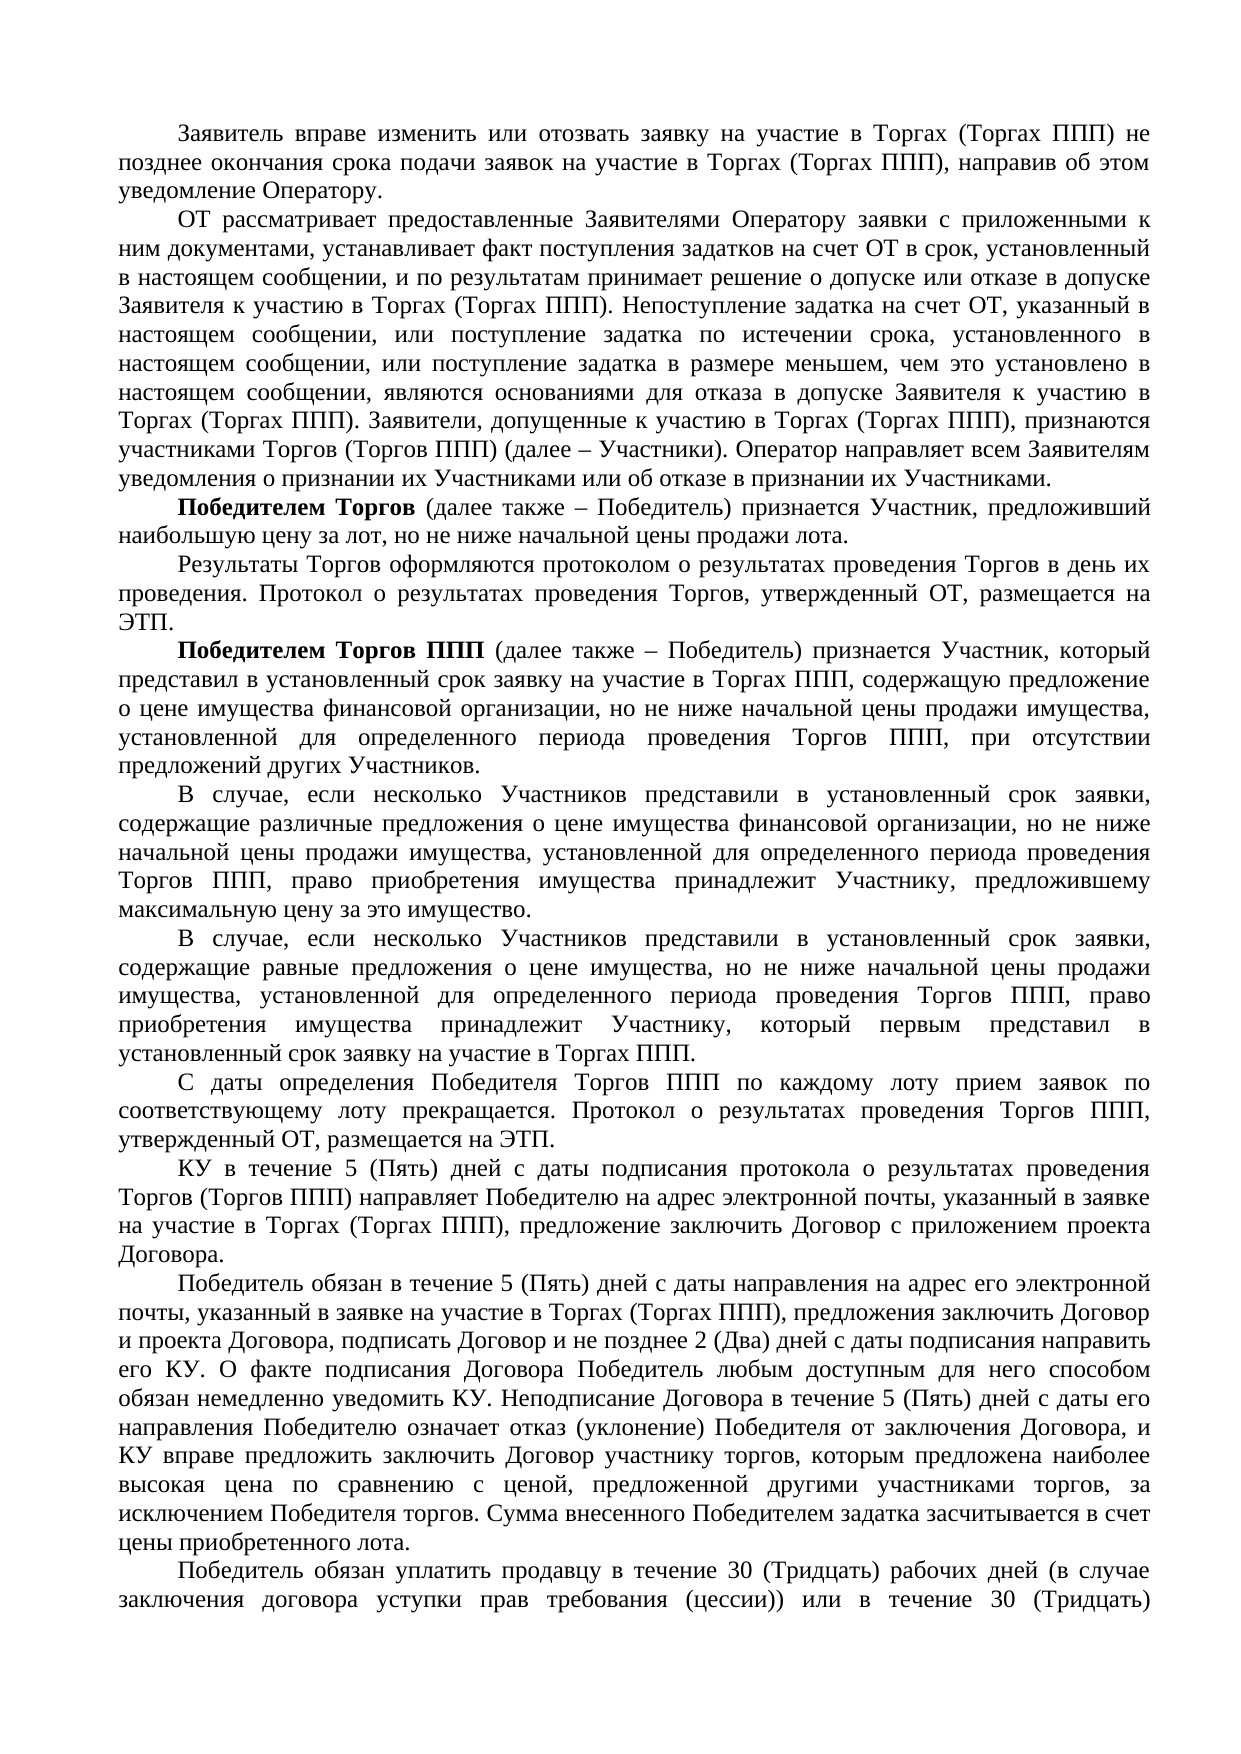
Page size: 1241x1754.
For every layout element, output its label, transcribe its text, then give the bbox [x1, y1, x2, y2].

text Победителем Торгов (далее также – Победитель) признается Участник, предложивший наибольшую цену за лот, но не ниже начальной цены продажи лота. [118, 492, 1151, 549]
text Победителем Торгов ППП (далее также – Победитель) признается Участник, который представил в установленный срок заявку на участие в Торгах ППП, содержащую предложение о цене имущества финансовой организации, но не ниже начальной цены продажи имущества, установленной для определенного периода проведения Торгов ППП, при отсутствии предложений других Участников. [118, 636, 1151, 779]
text КУ в течение 5 (Пять) дней с даты подписания протокола о результатах проведения Торгов (Торгов ППП) направляет Победителю на адрес электронной почты, указанный в заявке на участие в Торгах (Торгах ППП), предложение заключить Договор с приложением проекта Договора. [118, 1153, 1151, 1268]
text ОТ рассматривает предоставленные Заявителями Оператору заявки с приложенными к ним документами, устанавливает факт поступления задатков на счет ОТ в срок, установленный в настоящем сообщении, и по результатам принимает решение о допуске или отказе в допуске Заявителя к участию в Торгах (Торгах ППП). Непоступление задатка на счет ОТ, указанный в настоящем сообщении, или поступление задатка по истечении срока, установленного в настоящем сообщении, или поступление задатка в размере меньшем, чем это установлено в настоящем сообщении, являются основаниями для отказа в допуске Заявителя к участию в Торгах (Торгах ППП). Заявители, допущенные к участию в Торгах (Торгах ППП), признаются участниками Торгов (Торгов ППП) (далее – Участники). Оператор направляет всем Заявителям уведомления о признании их Участниками или об отказе в признании их Участниками. [118, 204, 1151, 492]
text Заявитель вправе изменить или отозвать заявку на участие в Торгах (Торгах ППП) не позднее окончания срока подачи заявок на участие в Торгах (Торгах ППП), направив об этом уведомление Оператору. [118, 118, 1151, 204]
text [118, 1556, 1151, 1613]
text В случае, если несколько Участников представили в установленный срок заявки, содержащие различные предложения о цене имущества финансовой организации, но не ниже начальной цены продажи имущества, установленной для определенного периода проведения Торгов ППП, право приобретения имущества принадлежит Участнику, предложившему максимальную цену за это имущество. [118, 779, 1151, 923]
text В случае, если несколько Участников представили в установленный срок заявки, содержащие равные предложения о цене имущества, но не ниже начальной цены продажи имущества, установленной для определенного периода проведения Торгов ППП, право приобретения имущества принадлежит Участнику, который первым представил в установленный срок заявку на участие в Торгах ППП. [118, 923, 1151, 1067]
text С даты определения Победителя Торгов ППП по каждому лоту прием заявок по соответствующему лоту прекращается. Протокол о результатах проведения Торгов ППП, утвержденный ОТ, размещается на ЭТП. [118, 1067, 1151, 1153]
text Результаты Торгов оформляются протоколом о результатах проведения Торгов в день их проведения. Протокол о результатах проведения Торгов, утвержденный ОТ, размещается на ЭТП. [118, 549, 1151, 636]
text Победитель обязан в течение 5 (Пять) дней с даты направления на адрес его электронной почты, указанный в заявке на участие в Торгах (Торгах ППП), предложения заключить Договор и проекта Договора, подписать Договор и не позднее 2 (Два) дней с даты подписания направить его КУ. О факте подписания Договора Победитель любым доступным для него способом обязан немедленно уведомить КУ. Неподписание Договора в течение 5 (Пять) дней с даты его направления Победителю означает отказ (уклонение) Победителя от заключения Договора, и КУ вправе предложить заключить Договор участнику торгов, которым предложена наиболее высокая цена по сравнению с ценой, предложенной другими участниками торгов, за исключением Победителя торгов. Сумма внесенного Победителем задатка засчитывается в счет цены приобретенного лота. [118, 1268, 1151, 1556]
